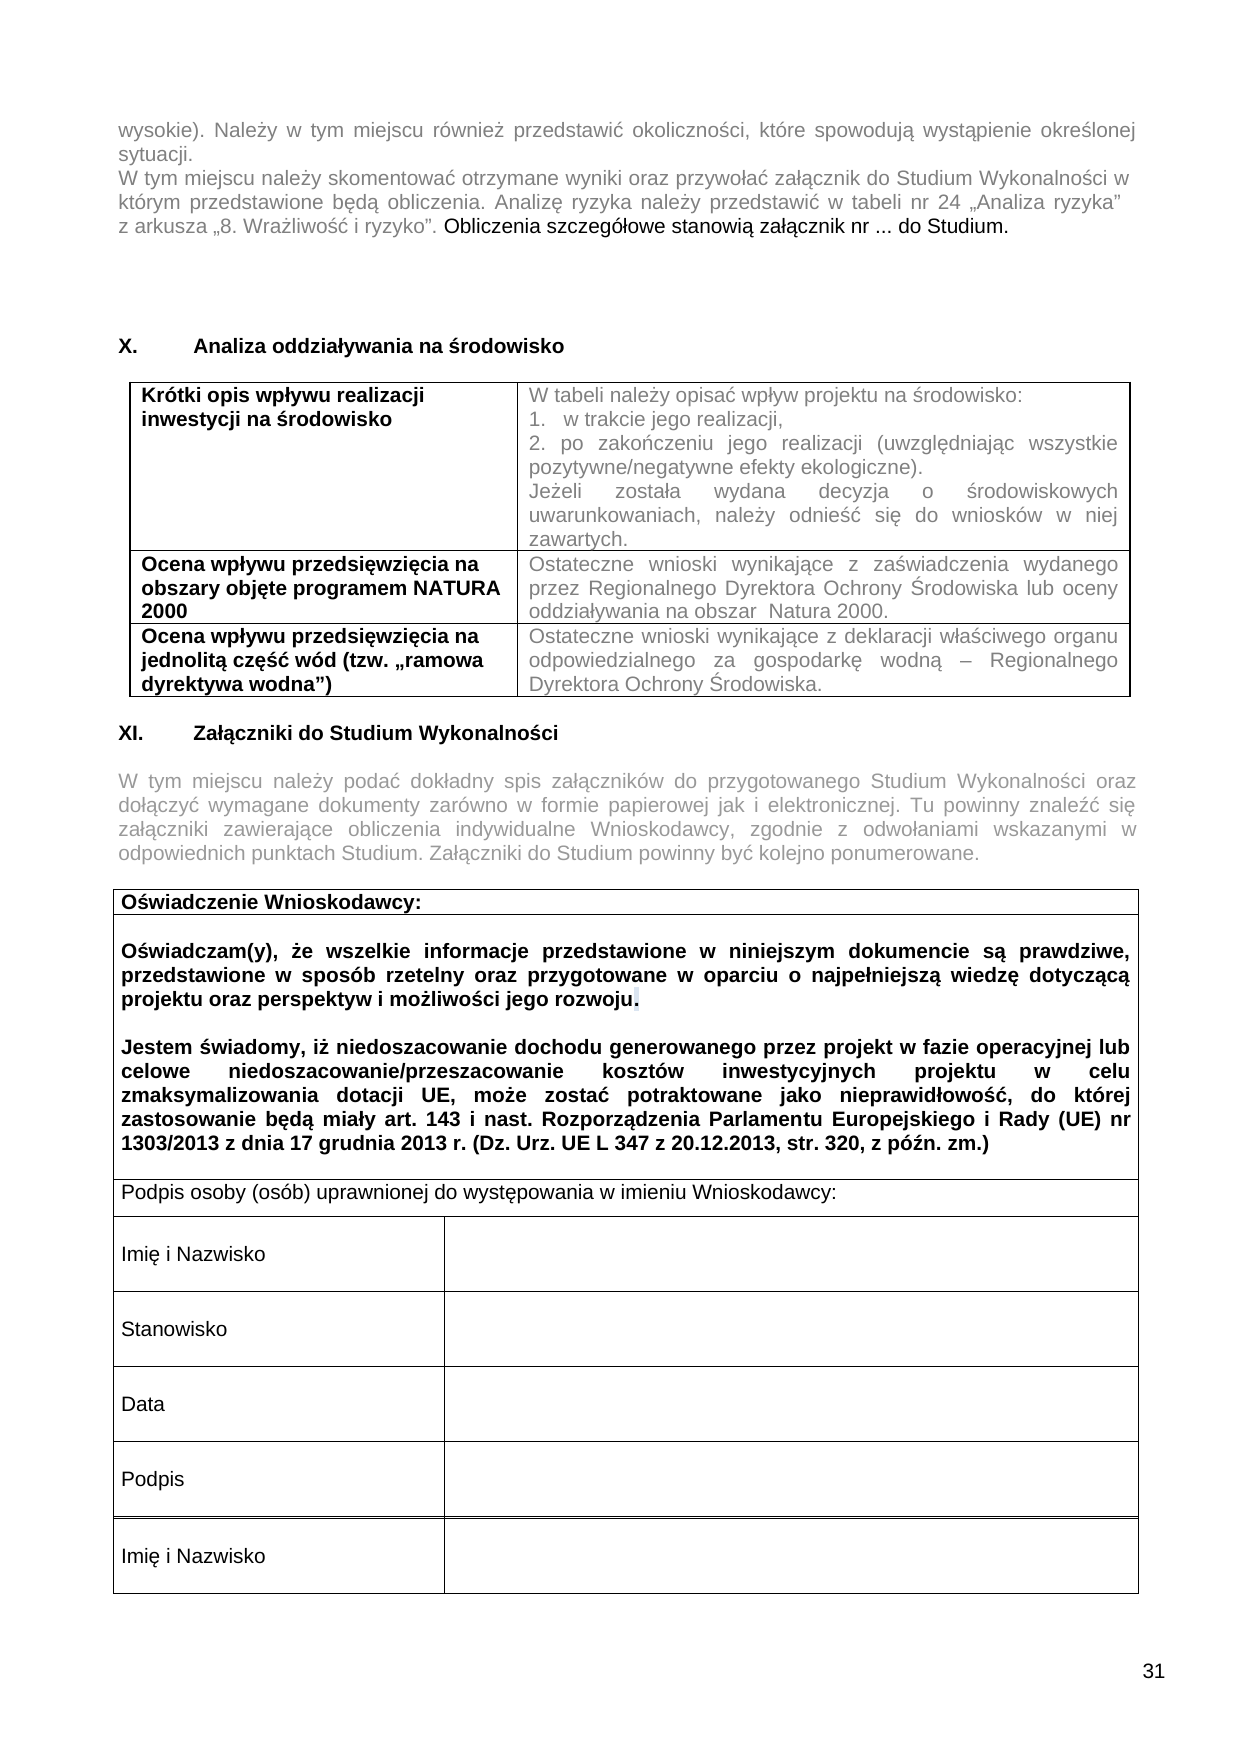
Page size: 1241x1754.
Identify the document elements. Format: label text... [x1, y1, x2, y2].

table_header Krótki opis wpływu realizacji inwestycji na środowisko [131, 383, 517, 550]
table_cell [445, 1217, 1138, 1291]
table_cell Ostateczne wnioski wynikające z deklaracji właściwego organu odpowiedzialnego za gospodarkę wodną – Regionalnego Dyrektora Ochrony Środowiska. [518, 624, 1129, 696]
table_cell Data [114, 1367, 444, 1441]
table_cell Ostateczne wnioski wynikające z zaświadczenia wydanego przez Regionalnego Dyrektora Ochrony Środowiska lub oceny oddziaływania na obszar Natura 2000. [518, 551, 1129, 623]
text Załączniki do Studium Wykonalności [118, 721, 1137, 745]
table_cell Ocena wpływu przedsięwzięcia na obszary objęte programem NATURA 2000 [131, 551, 517, 623]
table_cell Podpis osoby (osób) uprawnionej do występowania w imieniu Wnioskodawcy: [114, 1180, 1138, 1216]
table_cell Stanowisko [114, 1292, 444, 1366]
table_cell [445, 1367, 1138, 1441]
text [118, 118, 1137, 166]
table_cell Imię i Nazwisko [114, 1217, 444, 1291]
table_cell Podpis [114, 1442, 444, 1516]
table_cell [445, 1292, 1138, 1366]
table_cell [445, 1519, 1138, 1593]
table_cell [445, 1442, 1138, 1516]
table_cell Oświadczam(y), że wszelkie informacje przedstawione w niniejszym dokumencie są prawdziwe, przedstawione w sposób rzetelny oraz przygotowane w oparciu o najpełniejszą wiedzę dotyczącą projektu oraz perspektyw i możliwości jego rozwoju. Jestem świadomy, iż niedoszacowanie dochodu generowanego przez projekt w fazie operacyjnej lub celowe niedoszacowanie/przeszacowanie kosztów inwestycyjnych projektu w celu zmaksymalizowania dotacji UE, może zostać potraktowane jako nieprawidłowość, do której zastosowanie będą miały art. 143 i nast. Rozporządzenia Parlamentu Europejskiego i Rady (UE) nr 1303/2013 z dnia 17 grudnia 2013 r. (Dz. Urz. UE L 347 z 20.12.2013, str. 320, z późn. zm.) [114, 915, 1138, 1178]
text Analiza oddziaływania na środowisko [118, 334, 1137, 358]
table_header Oświadczenie Wnioskodawcy: [114, 890, 1138, 914]
table_cell Ocena wpływu przedsięwzięcia na jednolitą część wód (tzw. „ramowa dyrektywa wodna”) [131, 624, 517, 696]
text W tym miejscu należy podać dokładny spis załączników do przygotowanego Studium Wykonalności oraz dołączyć wymagane dokumenty zarówno w formie papierowej jak i elektronicznej. Tu powinny znaleźć się załączniki zawierające obliczenia indywidualne Wnioskodawcy, zgodnie z odwołaniami wskazanymi w odpowiednich punktach Studium. Załączniki do Studium powinny być kolejno ponumerowane. [118, 769, 1137, 865]
text W tym miejscu należy skomentować otrzymane wyniki oraz przywołać załącznik do Studium Wykonalności w którym przedstawione będą obliczenia. Analizę ryzyka należy przedstawić w tabeli nr 24 „Analiza ryzyka” z arkusza „8. Wrażliwość i ryzyko”. Obliczenia szczegółowe stanowią załącznik nr ... do Studium. [118, 166, 1131, 238]
table_header W tabeli należy opisać wpływ projektu na środowisko: 1. w trakcie jego realizacji, 2. po zakończeniu jego realizacji (uwzględniając wszystkie pozytywne/negatywne efekty ekologiczne). Jeżeli została wydana decyzja o środowiskowych uwarunkowaniach, należy odnieść się do wniosków w niej zawartych. [518, 383, 1129, 550]
table_cell Imię i Nazwisko [114, 1519, 444, 1593]
